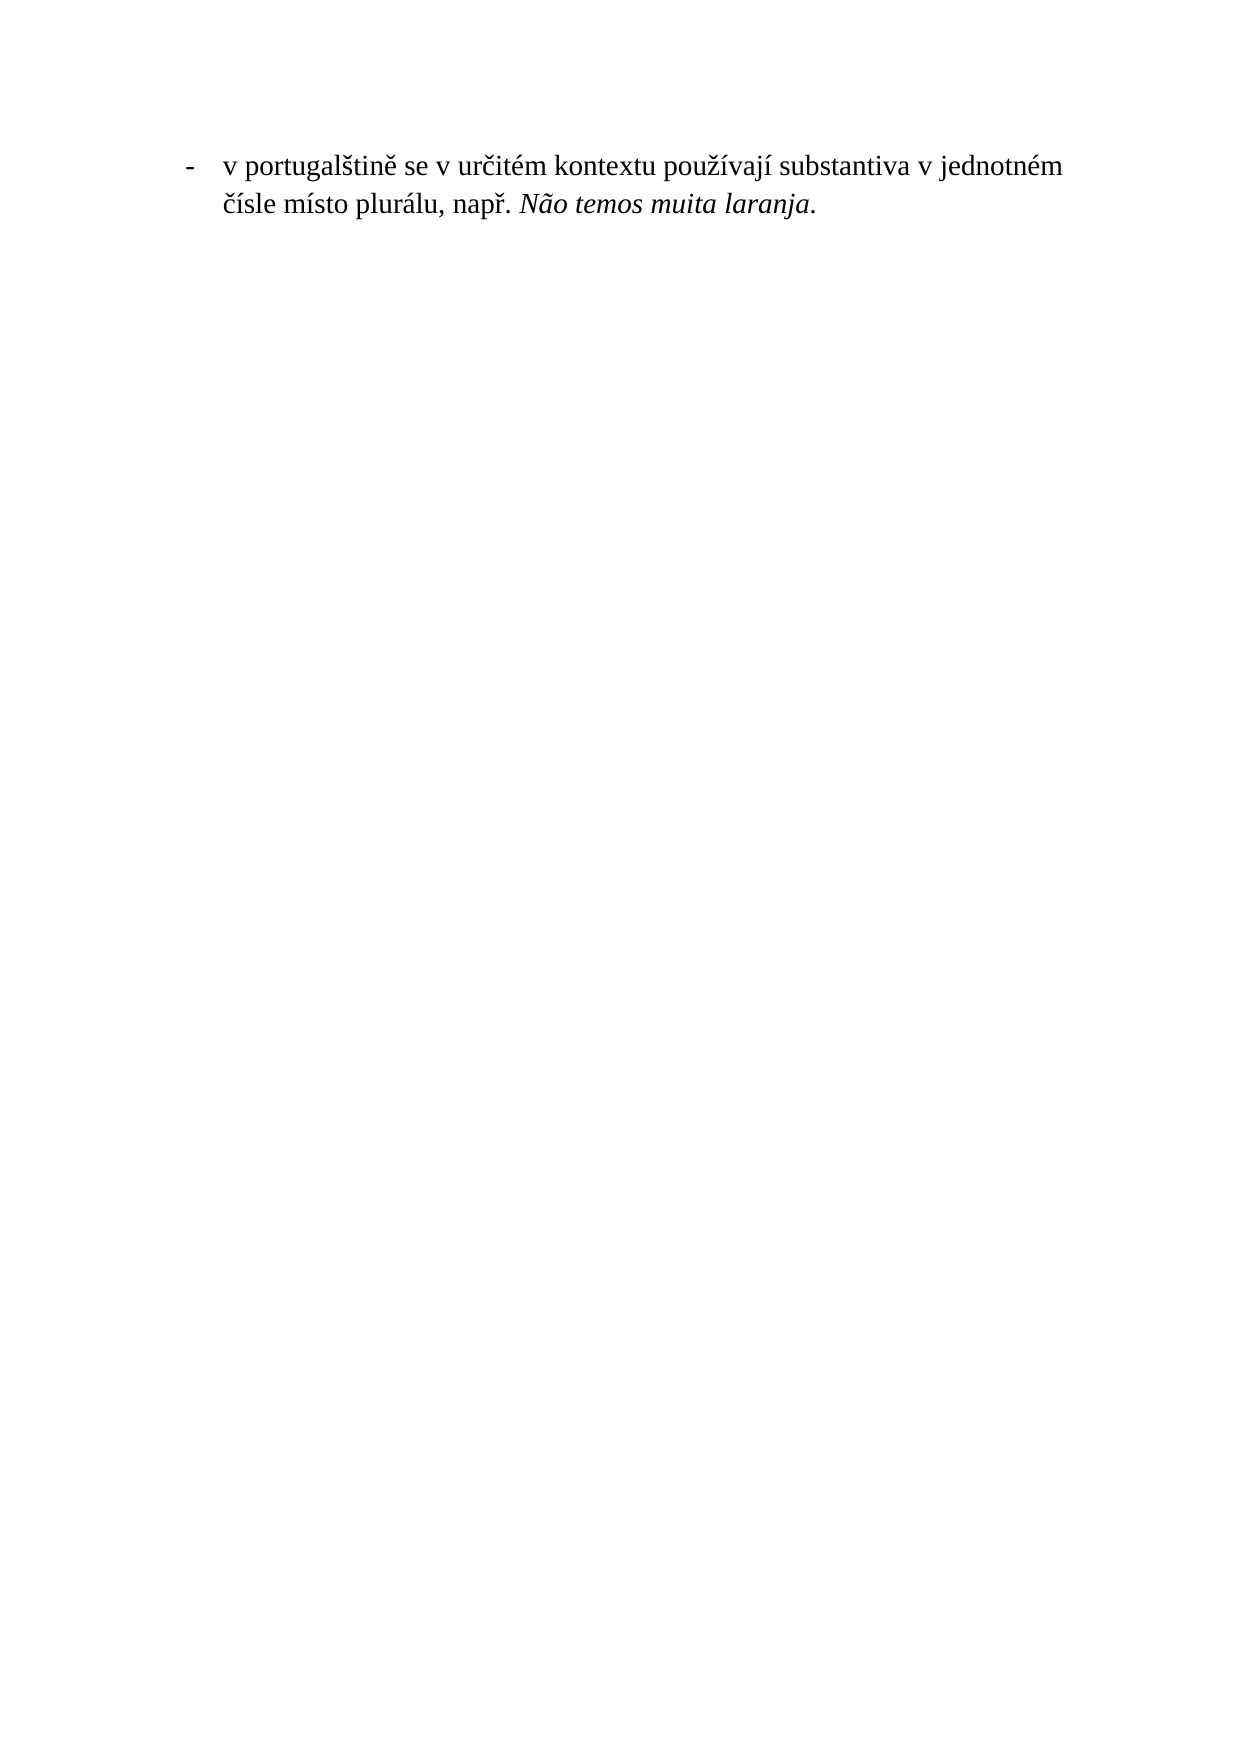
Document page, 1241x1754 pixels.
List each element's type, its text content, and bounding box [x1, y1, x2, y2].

list v portugalštině se v určitém kontextu používají substantiva v jednotném čísle místo plurálu, např. Não temos muita laranja. [185, 148, 1093, 220]
